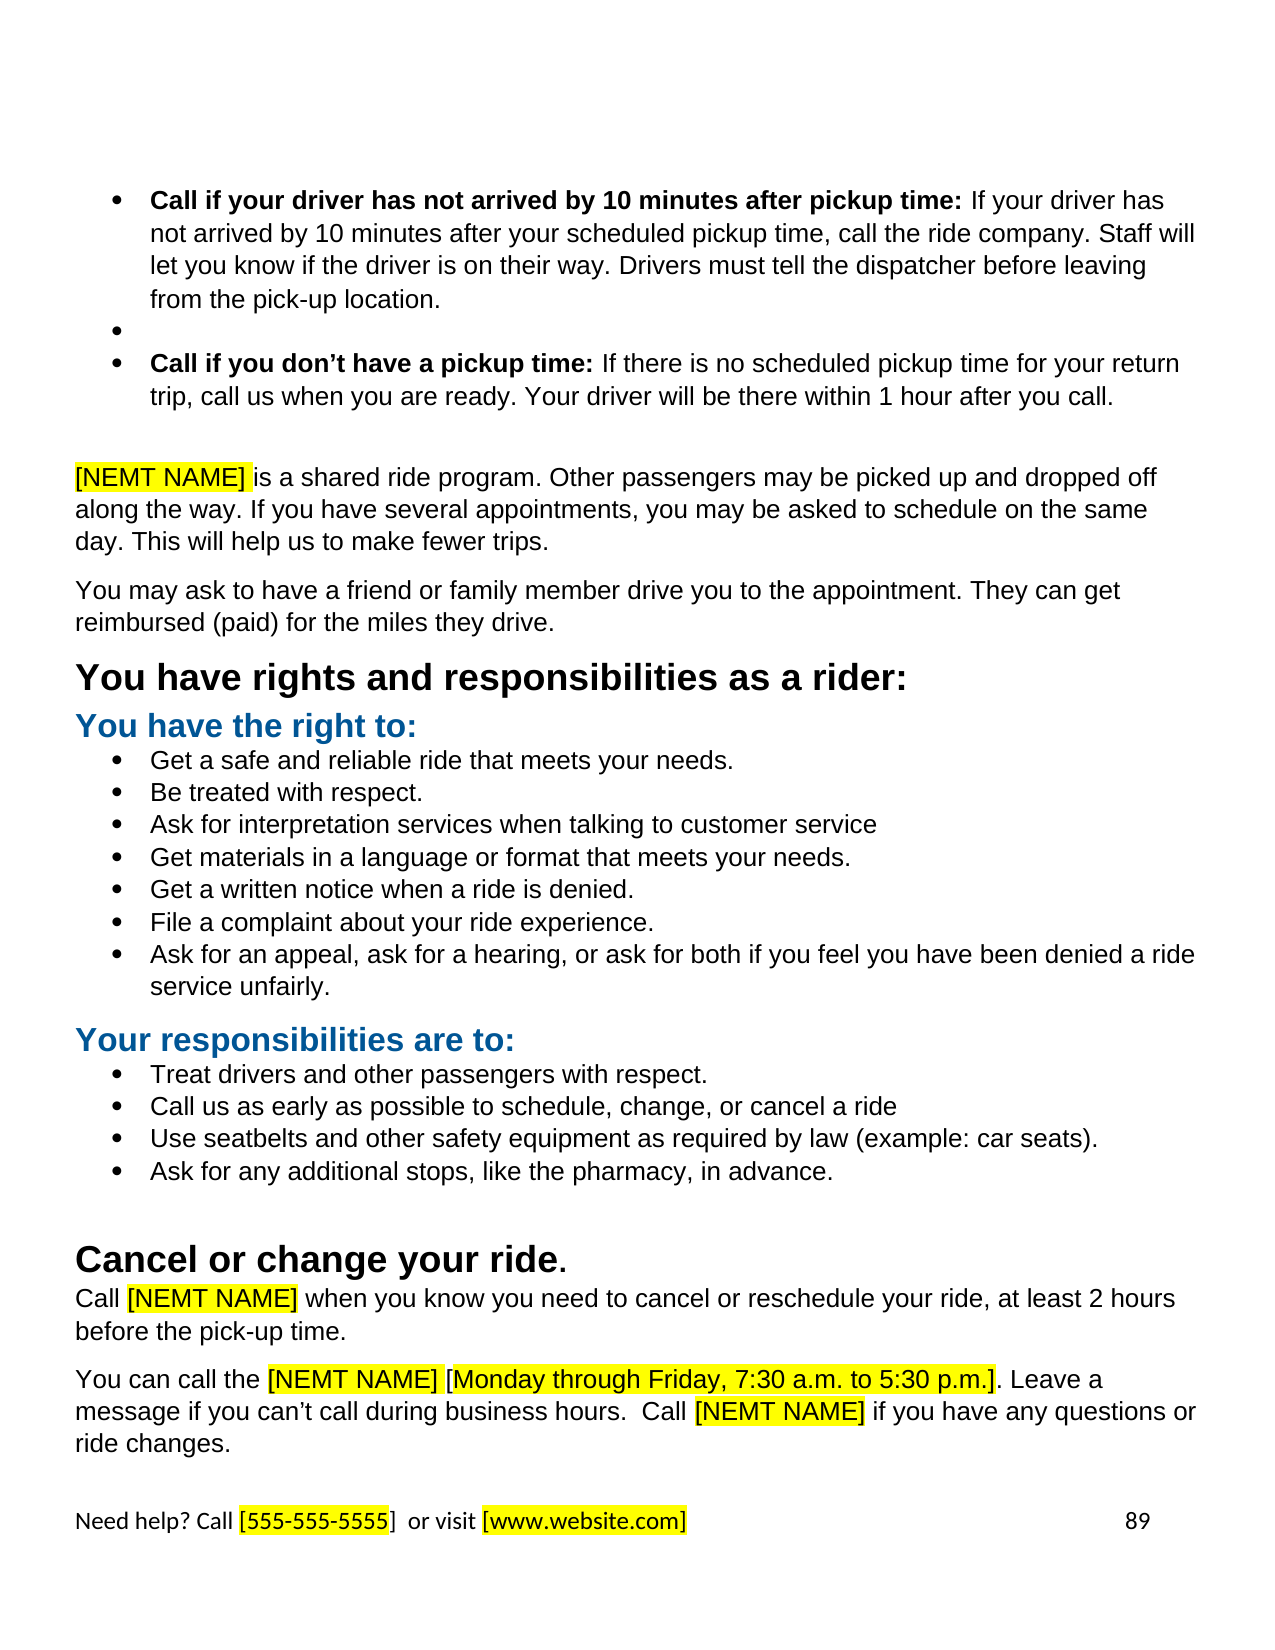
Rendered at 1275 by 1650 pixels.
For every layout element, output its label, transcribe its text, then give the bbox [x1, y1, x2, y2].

subtitle You have rights and responsibilities as a rider: [75, 656, 1200, 699]
text [NEMT NAME] is a shared ride program. Other passengers may be picked up and dropped off along the way. If you have several appointments, you may be asked to schedule on the same day. This will help us to make fewer trips. [75, 429, 1200, 556]
subtitle Cancel or change your ride [75, 1237, 1200, 1280]
list Call us as early as possible to schedule, change, or cancel a ride [112, 1091, 1200, 1121]
list Call if you don’t have a pickup time: If there is no scheduled pickup time for your return trip, call us when you are ready. Your driver will be there within 1 hour after you call. [112, 348, 1200, 411]
list Be treated with respect. [112, 777, 1200, 807]
list Ask for an appeal, ask for a hearing, or ask for both if you feel you have been denied a ride service unfairly. [112, 939, 1200, 1001]
list Treat drivers and other passengers with respect. [112, 1059, 1200, 1089]
list Ask for interpretation services when talking to customer service [112, 809, 1200, 839]
list Ask for any additional stops, like the pharmacy, in advance. [112, 1156, 1200, 1218]
list Get a safe and reliable ride that meets your needs. [112, 745, 1200, 775]
subtitle You have the right to: [75, 706, 1200, 745]
list Get a written notice when a ride is denied. [112, 874, 1200, 904]
list File a complaint about your ride experience. [112, 907, 1200, 937]
subtitle Your responsibilities are to: [75, 1020, 1200, 1059]
list Get materials in a language or format that meets your needs. [112, 842, 1200, 872]
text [75, 1364, 1200, 1458]
text You may ask to have a friend or family member drive you to the appointment. They can get reimbursed (paid) for the miles they drive. [75, 575, 1200, 637]
text Call [NEMT NAME] when you know you need to cancel or reschedule your ride, at least 2 hours before the pick-up time. [75, 1283, 1200, 1345]
list Use seatbelts and other safety equipment as required by law (example: car seats). [112, 1123, 1200, 1153]
